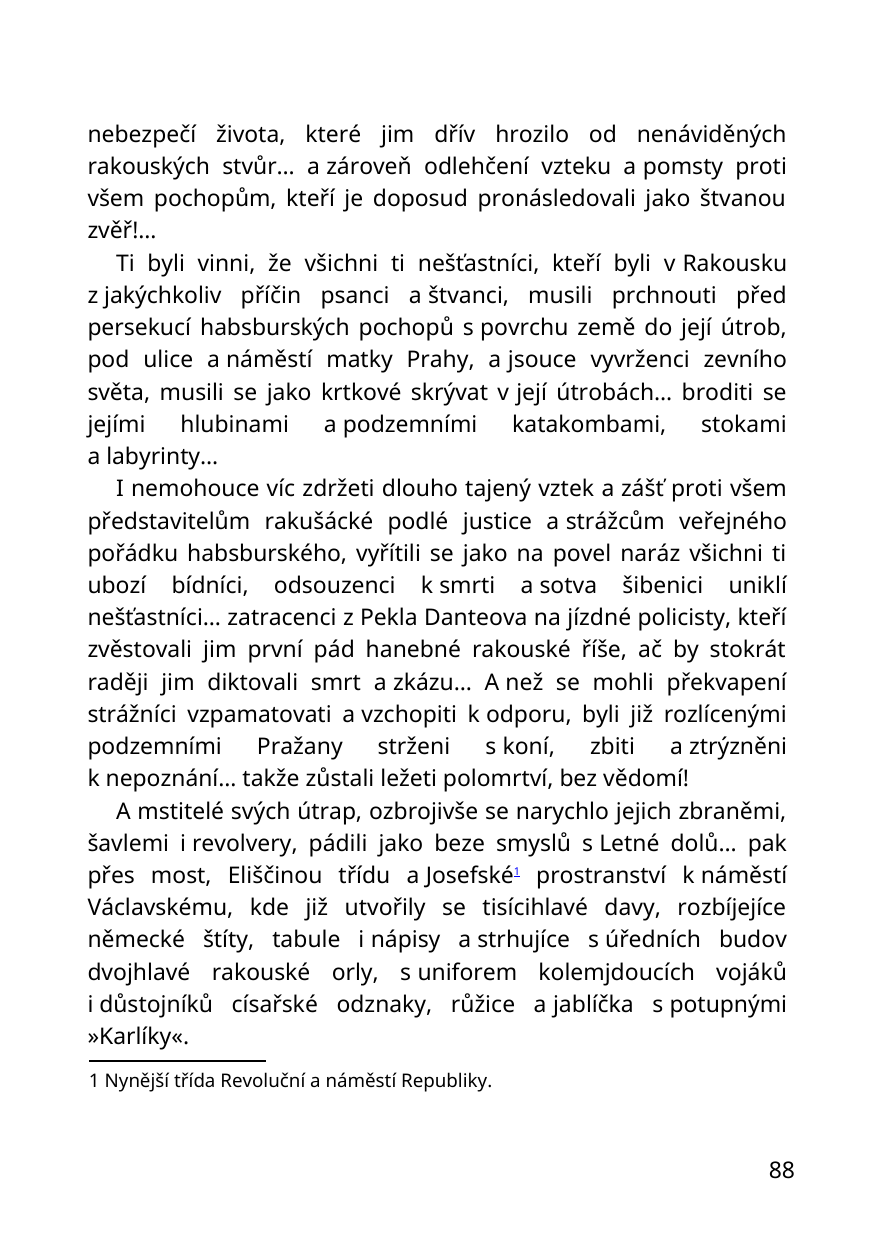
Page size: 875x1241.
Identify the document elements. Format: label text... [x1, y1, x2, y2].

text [87, 118, 787, 246]
text Ti byli vinni, že všichni ti nešťastníci, kteří byli v Rakousku z jakýchkoliv příčin psanci a štvanci, musili prchnouti před persekucí habsburských pochopů s povrchu země do její útrob, pod ulice a náměstí matky Prahy, a jsouce vyvrženci zevního světa, musili se jako krtkové skrývat v její útrobách… broditi se jejími hlubinami a podzemními katakombami, stokami a labyrinty… [87, 247, 787, 471]
text A mstitelé svých útrap, ozbrojivše se narychlo jejich zbraněmi, šavlemi i revolvery, pádili jako beze smyslů s Letné dolů… pak přes most, Eliščinou třídu a Josefské prostranství k náměstí Václavskému, kde již utvořily se tisícihlavé davy, rozbíjejíce německé štíty, tabule i nápisy a strhujíce s úředních budov dvojhlavé rakouské orly, s uniforem kolemjdoucích vojáků i důstojníků císařské odznaky, růžice a jablíčka s potupnými »Karlíky«. [87, 794, 787, 1051]
text I nemohouce víc zdržeti dlouho tajený vztek a zášť proti všem představitelům rakušácké podlé justice a strážcům veřejného pořádku habsburského, vyřítili se jako na povel naráz všichni ti ubozí bídníci, odsouzenci k smrti a sotva šibenici uniklí nešťastníci… zatracenci z Pekla Danteova na jízdné policisty, kteří zvěstovali jim první pád hanebné rakouské říše, ač by stokrát raději jim diktovali smrt a zkázu… A než se mohli překvapení strážníci vzpamatovati a vzchopiti k odporu, byli již rozlícenými podzemními Pražany strženi s koní, zbiti a ztrýzněni k nepoznání… takže zůstali ležeti polomrtví, bez vědomí! [87, 472, 787, 793]
